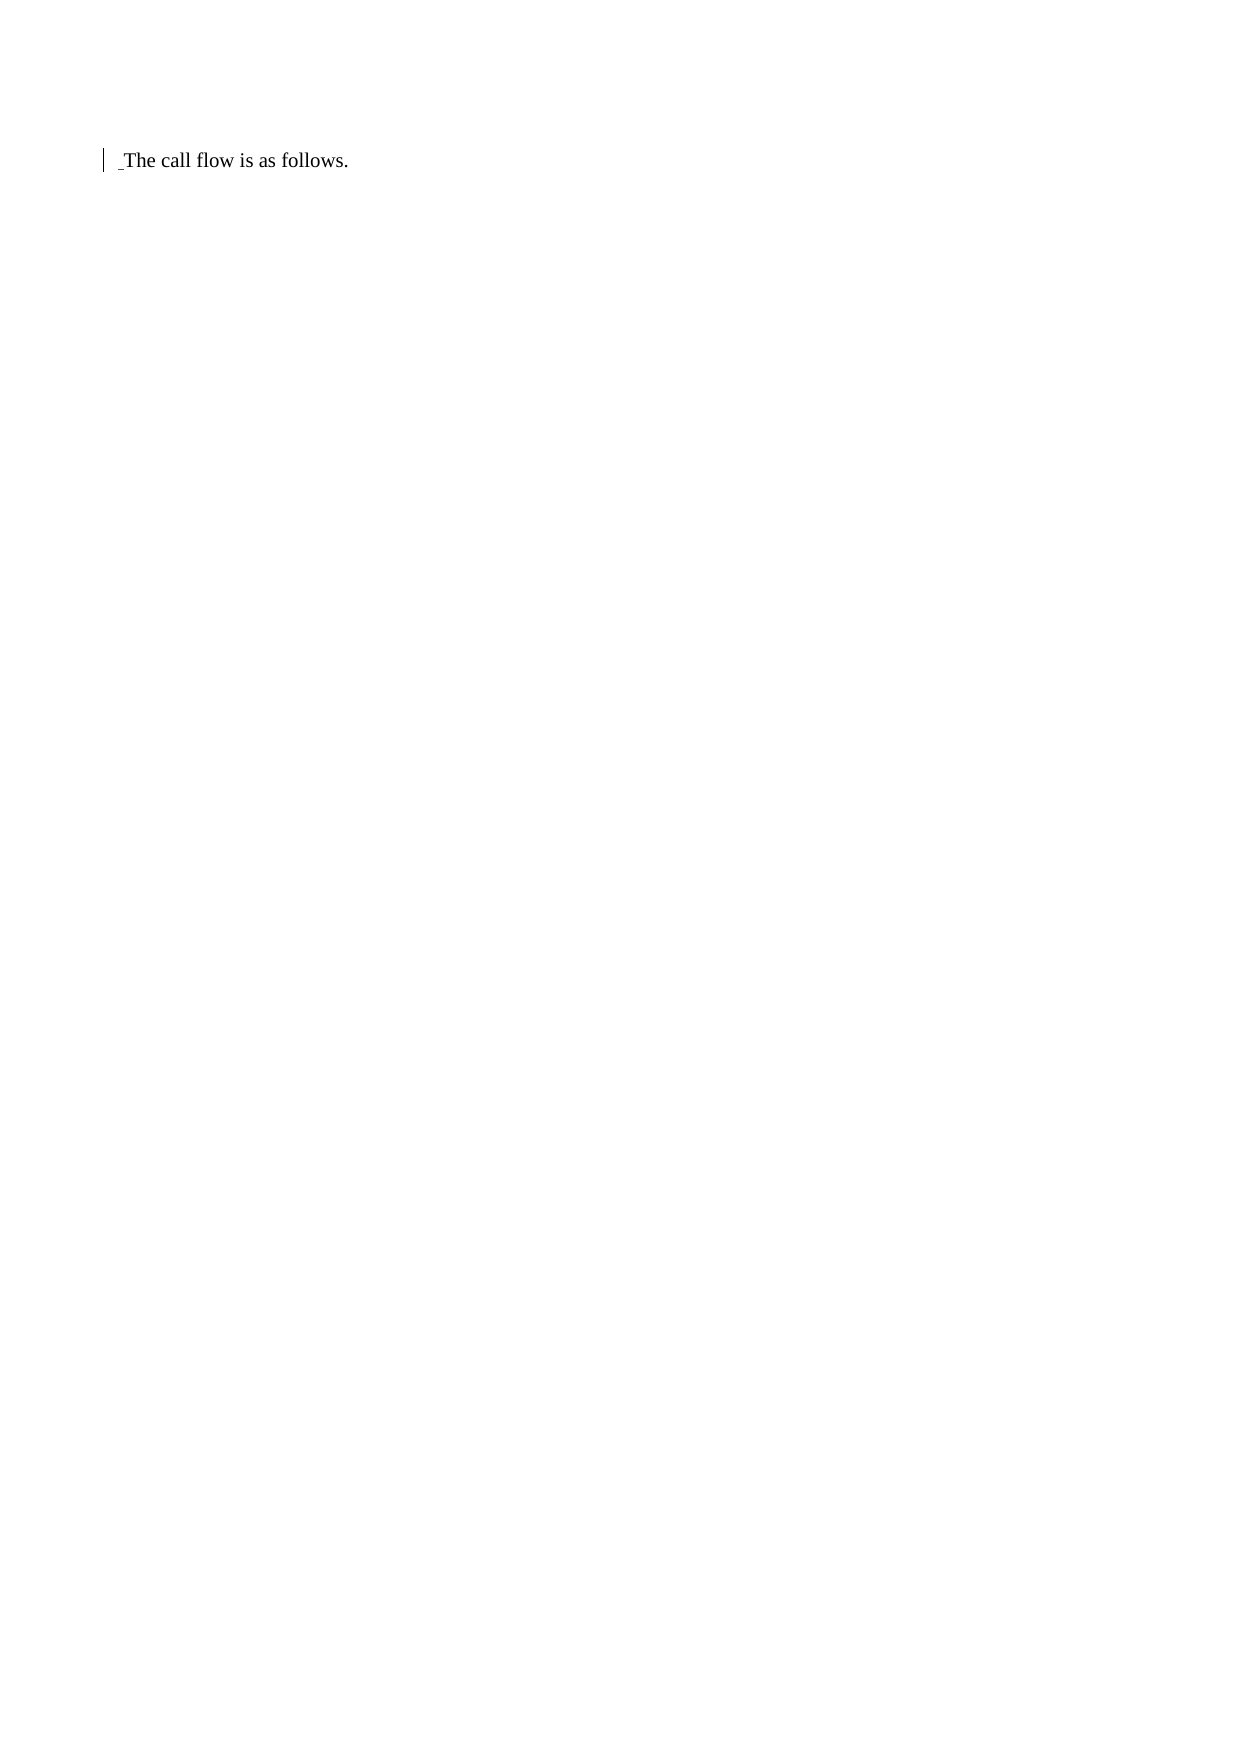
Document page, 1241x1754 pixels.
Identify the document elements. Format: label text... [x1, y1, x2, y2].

text The call flow is as follows. [118, 148, 1122, 172]
